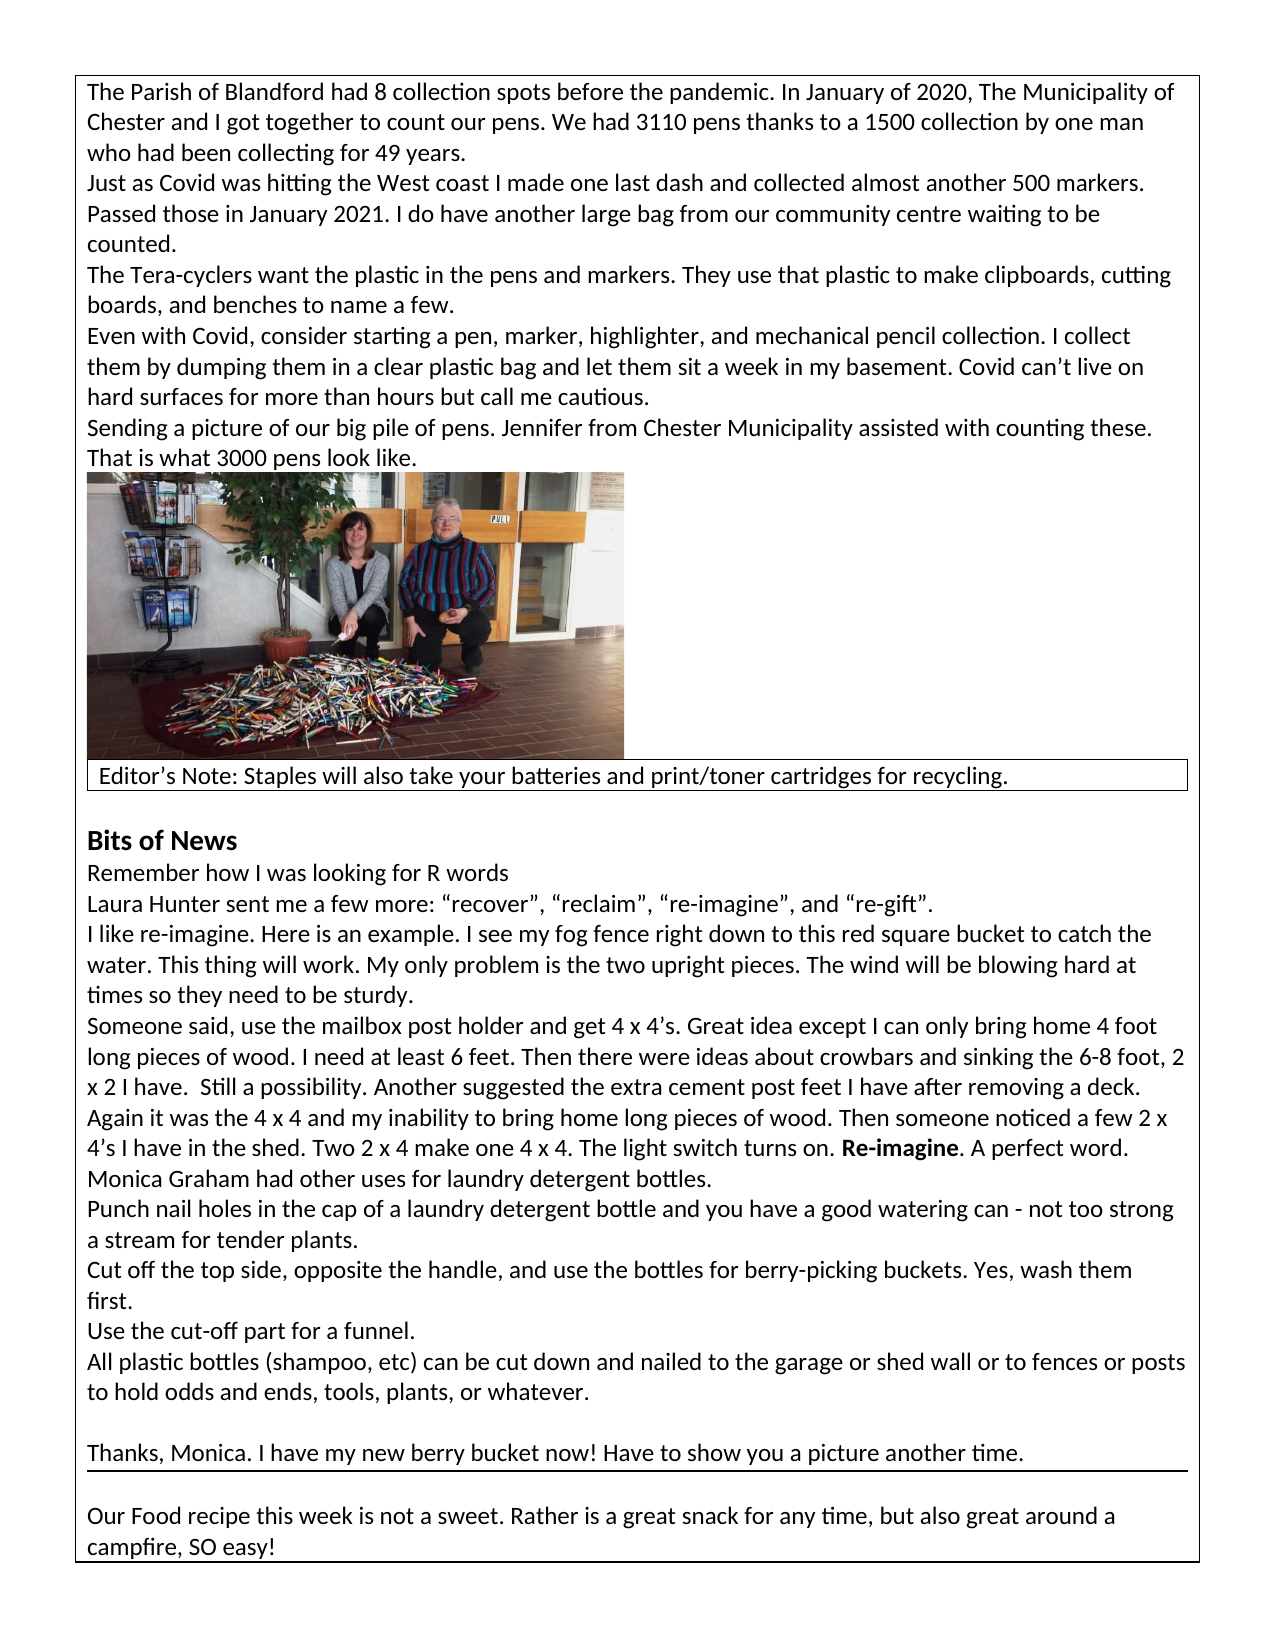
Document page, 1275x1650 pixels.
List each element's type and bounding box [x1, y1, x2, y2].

table_header [76, 76, 1199, 1561]
picture [86, 472, 625, 759]
